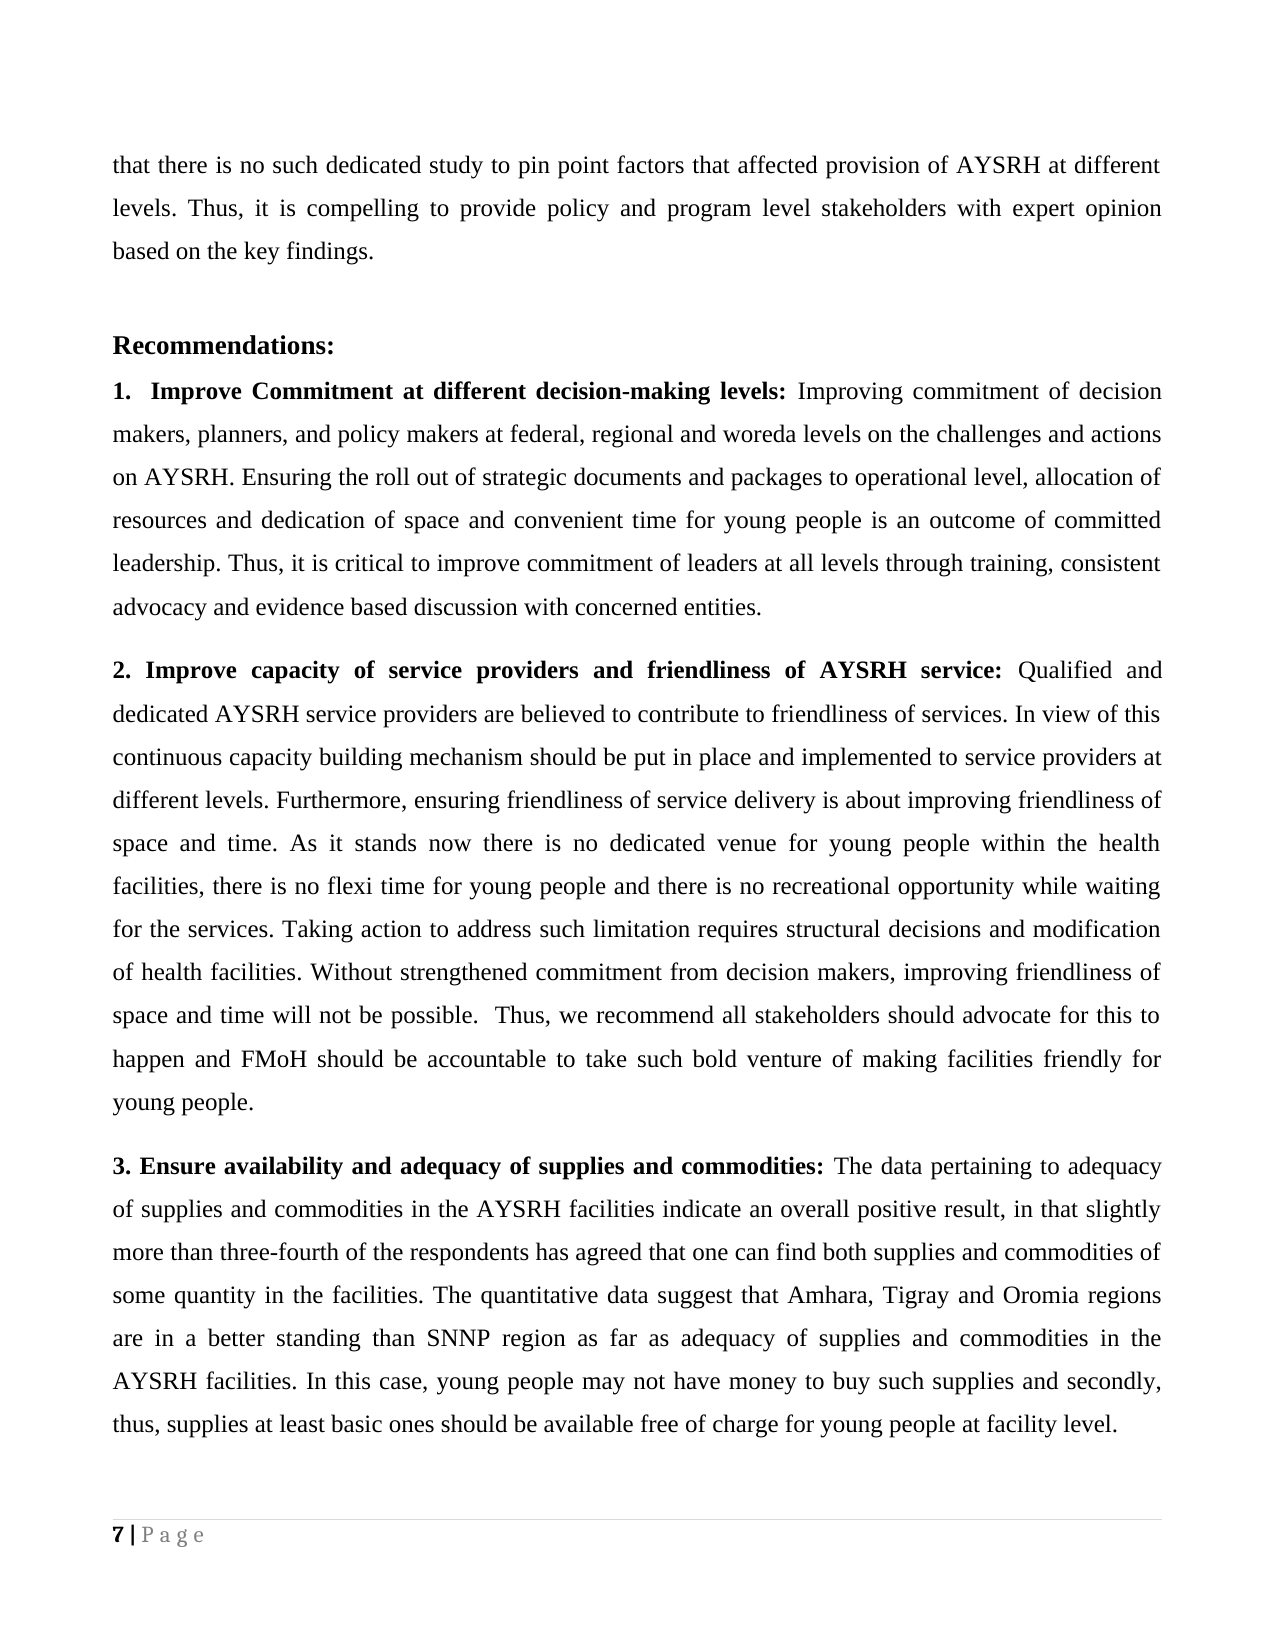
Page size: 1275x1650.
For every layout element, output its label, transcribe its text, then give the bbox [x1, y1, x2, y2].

subtitle Recommendations: [112, 329, 1162, 361]
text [112, 150, 1162, 265]
text 1. Improve Commitment at different decision-making levels: Improving commitment of decision makers, planners, and policy makers at federal, regional and woreda levels on the challenges and actions on AYSRH. Ensuring the roll out of strategic documents and packages to operational level, allocation of resources and dedication of space and convenient time for young people is an outcome of committed leadership. Thus, it is critical to improve commitment of leaders at all levels through training, consistent advocacy and evidence based discussion with concerned entities. [112, 376, 1162, 620]
text 3. Ensure availability and adequacy of supplies and commodities: The data pertaining to adequacy of supplies and commodities in the AYSRH facilities indicate an overall positive result, in that slightly more than three-fourth of the respondents has agreed that one can find both supplies and commodities of some quantity in the facilities. The quantitative data suggest that Amhara, Tigray and Oromia regions are in a better standing than SNNP region as far as adequacy of supplies and commodities in the AYSRH facilities. In this case, young people may not have money to buy such supplies and secondly, thus, supplies at least basic ones should be available free of charge for young people at facility level. [112, 1151, 1162, 1438]
text 2. Improve capacity of service providers and friendliness of AYSRH service: Qualified and dedicated AYSRH service providers are believed to contribute to friendliness of services. In view of this continuous capacity building mechanism should be put in place and implemented to service providers at different levels. Furthermore, ensuring friendliness of service delivery is about improving friendliness of space and time. As it stands now there is no dedicated venue for young people within the health facilities, there is no flexi time for young people and there is no recreational opportunity while waiting for the services. Taking action to address such limitation requires structural decisions and modification of health facilities. Without strengthened commitment from decision makers, improving friendliness of space and time will not be possible. Thus, we recommend all stakeholders should advocate for this to happen and FMoH should be accountable to take such bold venture of making facilities friendly for young people. [112, 656, 1162, 1116]
